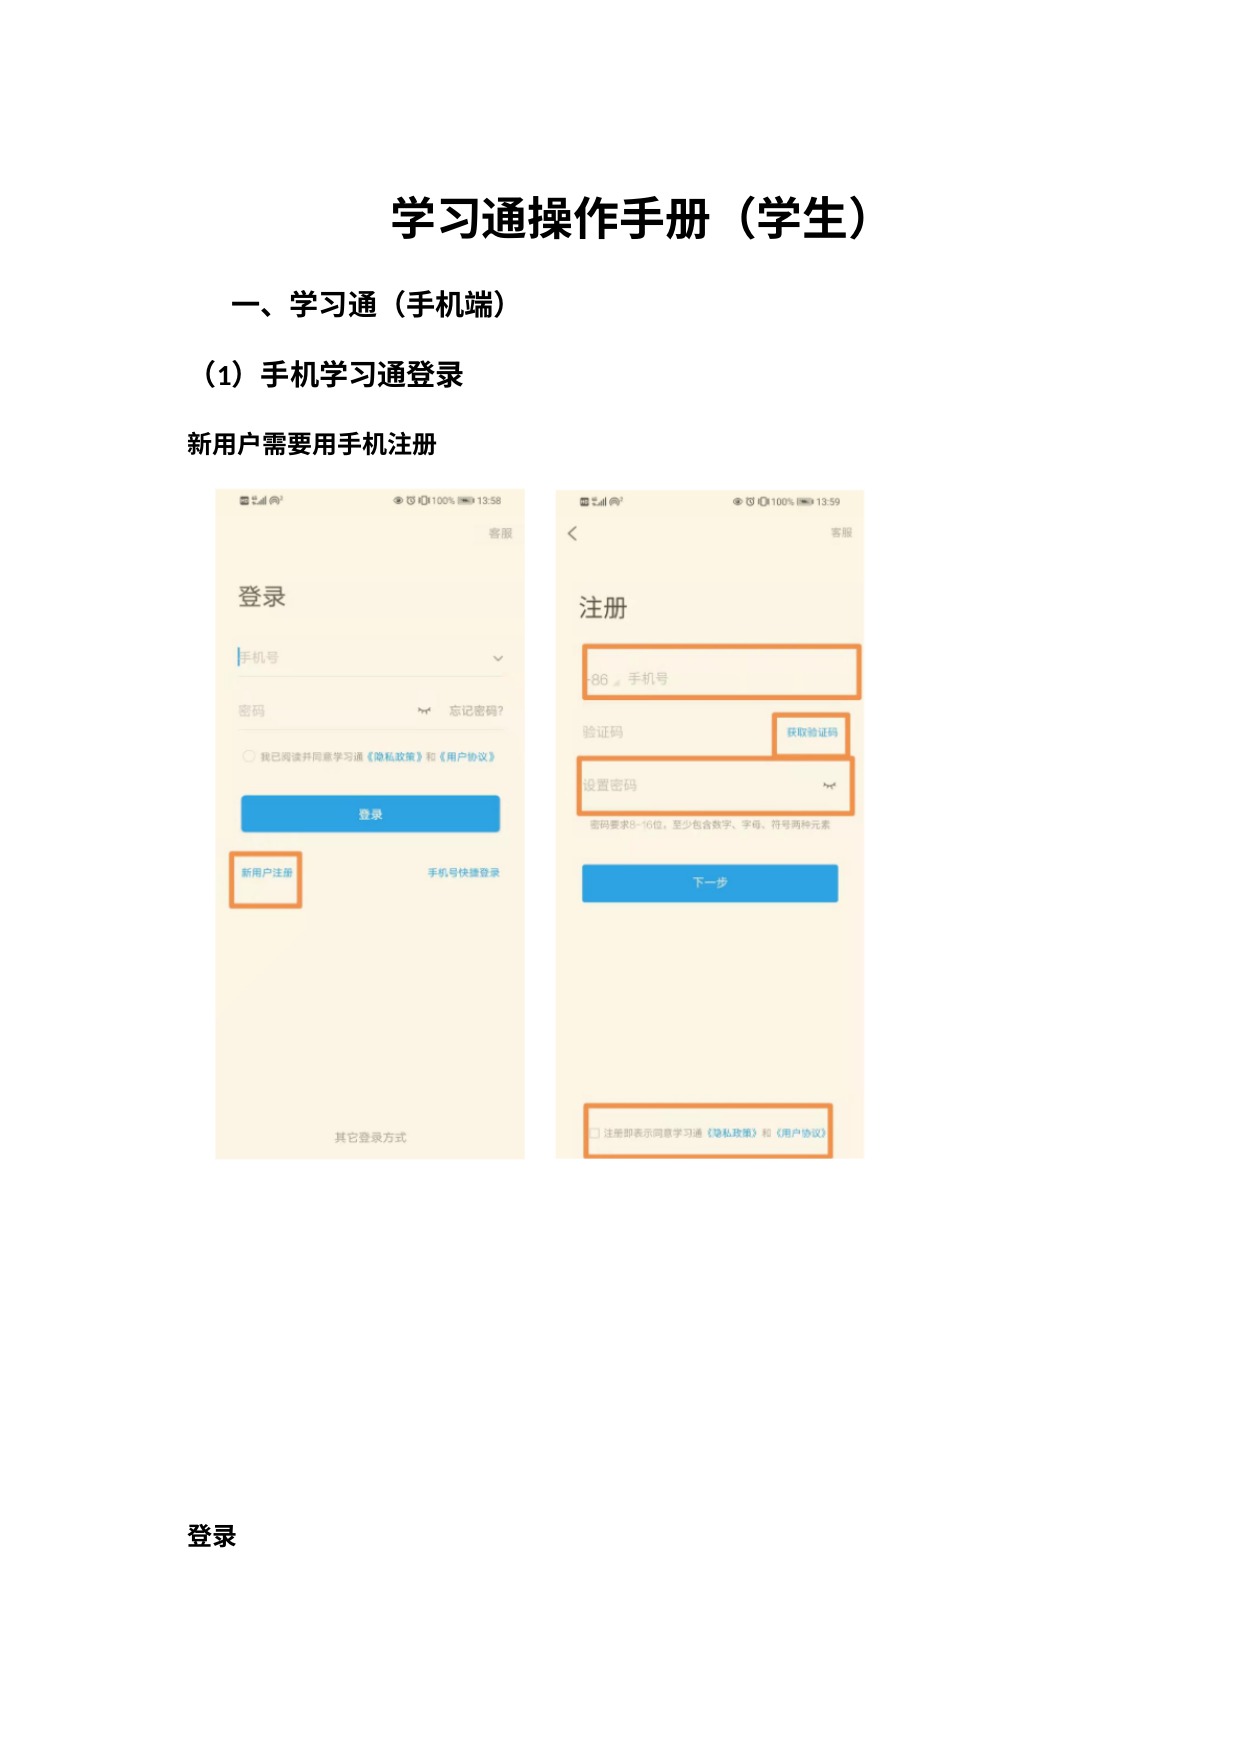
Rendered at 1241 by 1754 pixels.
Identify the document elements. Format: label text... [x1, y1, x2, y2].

text 学习通操作手册（学生） [187, 167, 1053, 265]
list 登录 [187, 1502, 1053, 1567]
list 手机学习通登录 [187, 340, 1053, 405]
picture [187, 480, 898, 1186]
text 一、学习通（手机端） [187, 270, 1053, 335]
list 新用户需要用手机注册 [187, 410, 1053, 475]
